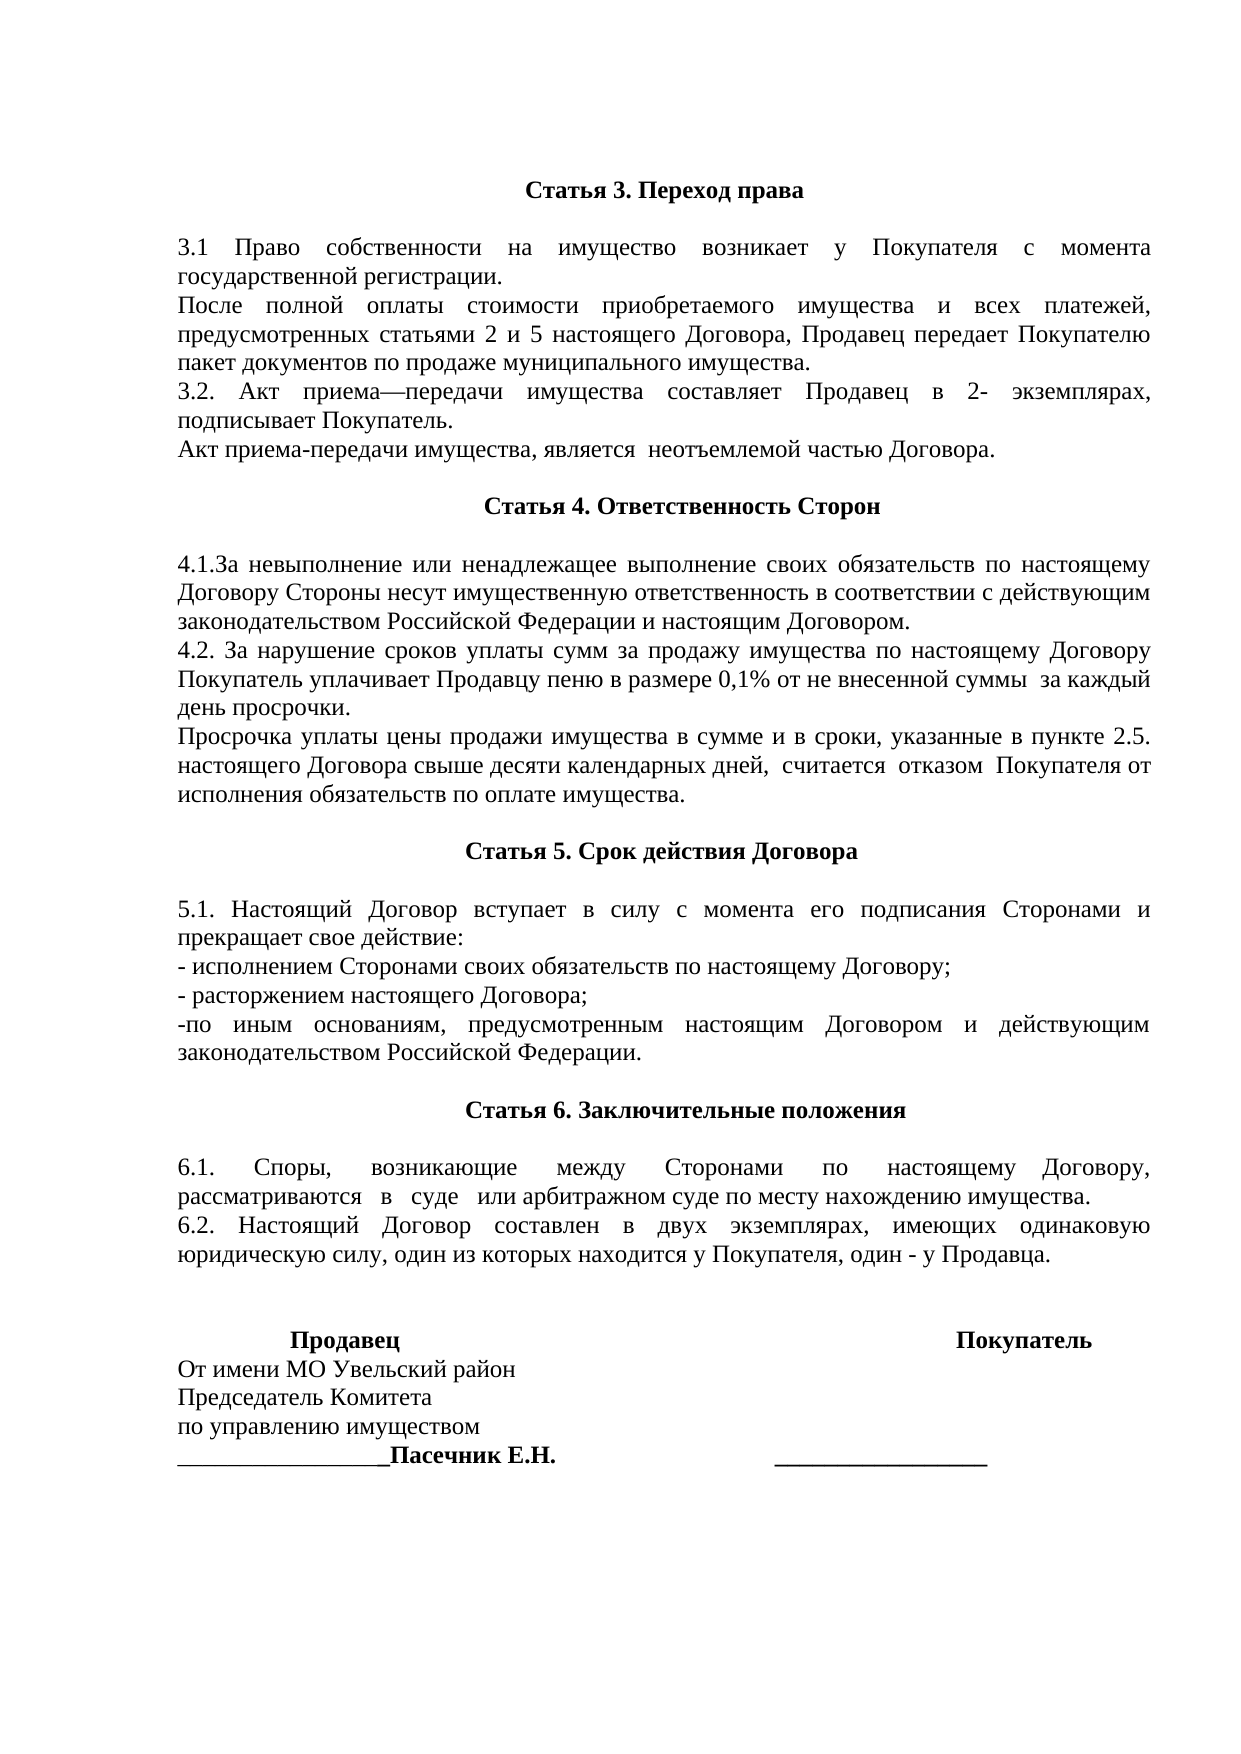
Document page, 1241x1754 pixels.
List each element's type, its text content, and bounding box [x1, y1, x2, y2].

text Статья 6. Заключительные положения [177, 1095, 1152, 1124]
text - исполнением Сторонами своих обязательств по настоящему Договору; [177, 951, 1152, 980]
text _________________Пасечник Е.Н. _________________ [177, 1440, 1152, 1469]
text Статья 3. Переход права [177, 175, 1152, 204]
text Статья 4. Ответственность Сторон [177, 491, 1152, 520]
text После полной оплаты стоимости приобретаемого имущества и всех платежей, предусмотренных статьями 2 и 5 настоящего Договора, Продавец передает Покупателю пакет документов по продаже муниципального имущества. [177, 290, 1152, 376]
text -по иным основаниям, предусмотренным настоящим Договором и действующим законодательством Российской Федерации. [177, 1009, 1152, 1066]
text 3.1 Право собственности на имущество возникает у Покупателя с момента государственной регистрации. [177, 232, 1152, 290]
text Председатель Комитета [177, 1382, 1152, 1411]
text Просрочка уплаты цены продажи имущества в сумме и в сроки, указанные в пункте 2.5. настоящего Договора свыше десяти календарных дней, считается отказом Покупателя от исполнения обязательств по оплате имущества. [177, 721, 1152, 807]
text 5.1. Настоящий Договор вступает в силу с момента его подписания Сторонами и прекращает свое действие: [177, 894, 1152, 951]
text Статья 5. Срок действия Договора [177, 836, 1152, 865]
text 3.2. Акт приема—передачи имущества составляет Продавец в 2- экземплярах, подписывает Покупатель. [177, 376, 1152, 434]
text Продавец Покупатель [177, 1325, 1152, 1354]
text 4.2. За нарушение сроков уплаты сумм за продажу имущества по настоящему Договору Покупатель уплачивает Продавцу пеню в размере 0,1% от не внесенной суммы за каждый день просрочки. [177, 635, 1152, 721]
text 6.1. Споры, возникающие между Сторонами по настоящему Договору, рассматриваются в суде или арбитражном суде по месту нахождению имущества. [177, 1152, 1152, 1210]
text От имени МО Увельский район [177, 1354, 1152, 1382]
text 4.1.За невыполнение или ненадлежащее выполнение своих обязательств по настоящему Договору Стороны несут имущественную ответственность в соответствии с действующим законодательством Российской Федерации и настоящим Договором. [177, 549, 1152, 635]
text Акт приема-передачи имущества, является неотъемлемой частью Договора. [177, 434, 1152, 462]
text - расторжением настоящего Договора; [177, 980, 1152, 1009]
text по управлению имуществом [177, 1411, 1152, 1440]
text 6.2. Настоящий Договор составлен в двух экземплярах, имеющих одинаковую юридическую силу, один из которых находится у Покупателя, один - у Продавца. [177, 1210, 1152, 1267]
